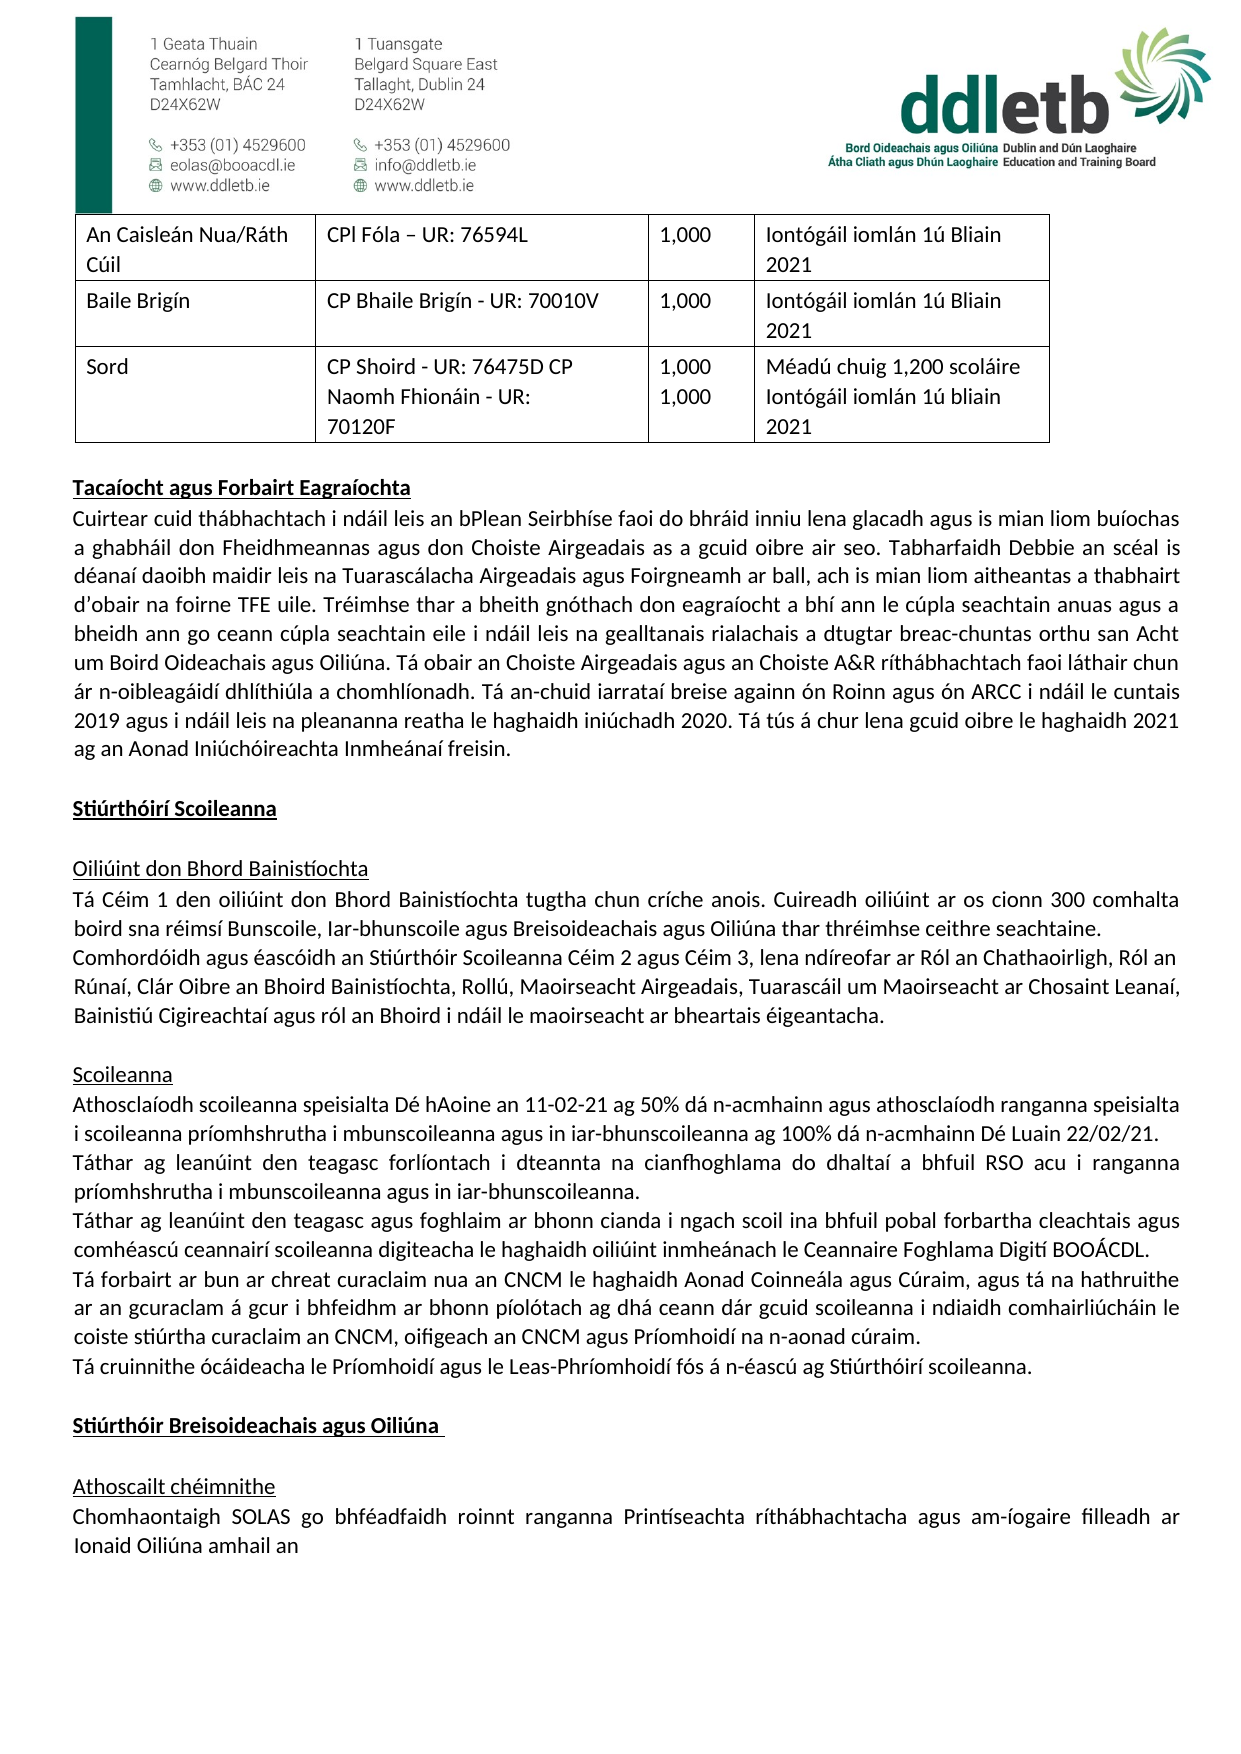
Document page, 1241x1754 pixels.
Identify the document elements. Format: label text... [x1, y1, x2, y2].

table_cell Baile Brigín [76, 281, 315, 346]
table_cell CP Bhaile Brigín - UR: 70010V [316, 281, 648, 346]
text Cuirtear cuid thábhachtach i ndáil leis an bPlean Seirbhíse faoi do bhráid inniu lena glacadh agus is mian liom buíochas a ghabháil don Fheidhmeannas agus don Choiste Airgeadais as a gcuid oibre air seo. Tabharfaidh Debbie an scéal is déanaí daoibh maidir leis na Tuarascálacha Airgeadais agus Foirgneamh ar ball, ach is mian liom aitheantas a thabhairt d’obair na foirne TFE uile. Tréimhse thar a bheith gnóthach don eagraíocht a bhí ann le cúpla seachtain anuas agus a bheidh ann go ceann cúpla seachtain eile i ndáil leis na gealltanais rialachais a dtugtar breac-chuntas orthu san Acht um Boird Oideachais agus Oiliúna. Tá obair an Choiste Airgeadais agus an Choiste A&R ríthábhachtach faoi láthair chun ár n-oibleagáidí dhlíthiúla a chomhlíonadh. Tá an-chuid iarrataí breise againn ón Roinn agus ón ARCC i ndáil le cuntais 2019 agus i ndáil leis na pleananna reatha le haghaidh iniúchadh 2020. Tá tús á chur lena gcuid oibre le haghaidh 2021 ag an Aonad Iniúchóireachta Inmheánaí freisin. [72, 504, 1182, 763]
table_cell CP Shoird - UR: 76475D CP Naomh Fhionáin - UR: 70120F [316, 347, 648, 442]
text Athosclaíodh scoileanna speisialta Dé hAoine an 11-02-21 ag 50% dá n-acmhainn agus athosclaíodh ranganna speisialta i scoileanna príomhshrutha i mbunscoileanna agus in iar-bhunscoileanna ag 100% dá n-acmhainn Dé Luain 22/02/21. [72, 1090, 1182, 1147]
table_cell Iontógáil iomlán 1ú Bliain 2021 [755, 281, 1049, 346]
text Tá forbairt ar bun ar chreat curaclaim nua an CNCM le haghaidh Aonad Coinneála agus Cúraim, agus tá na hathruithe ar an gcuraclam á gcur i bhfeidhm ar bhonn píolótach ag dhá ceann dár gcuid scoileanna i ndiaidh comhairliúcháin le coiste stiúrtha curaclaim an CNCM, oifigeach an CNCM agus Príomhoidí na n-aonad cúraim. [72, 1265, 1182, 1350]
text Comhordóidh agus éascóidh an Stiúrthóir Scoileanna Céim 2 agus Céim 3, lena ndíreofar ar Ról an Chathaoirligh, Ról an Rúnaí, Clár Oibre an Bhoird Bainistíochta, Rollú, Maoirseacht Airgeadais, Tuarascáil um Maoirseacht ar Chosaint Leanaí, Bainistiú Cigireachtaí agus ról an Bhoird i ndáil le maoirseacht ar bheartais éigeantacha. [72, 943, 1184, 1029]
text Chomhaontaigh SOLAS go bhféadfaidh roinnt ranganna Printíseachta ríthábhachtacha agus am-íogaire filleadh ar Ionaid Oiliúna amhail an [72, 1502, 1182, 1559]
subtitle Scoileanna [72, 1060, 1182, 1088]
text Táthar ag leanúint den teagasc forlíontach i dteannta na cianfhoghlama do dhaltaí a bhfuil RSO acu i ranganna príomhshrutha i mbunscoileanna agus in iar-bhunscoileanna. [72, 1148, 1182, 1205]
text Tá cruinnithe ócáideacha le Príomhoidí agus le Leas-Phríomhoidí fós á n-éascú ag Stiúrthóirí scoileanna. [72, 1352, 1182, 1380]
text Táthar ag leanúint den teagasc agus foghlaim ar bhonn cianda i ngach scoil ina bhfuil pobal forbartha cleachtais agus comhéascú ceannairí scoileanna digiteacha le haghaidh oiliúint inmheánach le Ceannaire Foghlama Digití BOOÁCDL. [72, 1206, 1182, 1263]
text Tá Céim 1 den oiliúint don Bhord Bainistíochta tugtha chun críche anois. Cuireadh oiliúint ar os cionn 300 comhalta boird sna réimsí Bunscoile, Iar-bhunscoile agus Breisoideachais agus Oiliúna thar thréimhse ceithre seachtaine. [72, 885, 1182, 942]
picture [73, 14, 1217, 214]
table_cell Iontógáil iomlán 1ú Bliain 2021 [755, 215, 1049, 280]
subtitle Stiúrthóir Breisoideachais agus Oiliúna [72, 1411, 1182, 1439]
subtitle Tacaíocht agus Forbairt Eagraíochta [72, 473, 1182, 502]
subtitle Oiliúint don Bhord Bainistíochta [72, 854, 1182, 883]
table_cell Sord [76, 347, 315, 442]
subtitle Athoscailt chéimnithe [72, 1472, 1182, 1500]
table_cell An Caisleán Nua/Ráth Cúil [76, 215, 315, 280]
subtitle Stiúrthóirí Scoileanna [72, 794, 1182, 822]
table_cell 1,000 [649, 281, 754, 346]
table_cell 1,000 [649, 215, 754, 280]
table_cell Méadú chuig 1,200 scoláire Iontógáil iomlán 1ú bliain 2021 [755, 347, 1049, 442]
table_cell CPl Fóla – UR: 76594L [316, 215, 648, 280]
table_cell 1,000 1,000 [649, 347, 754, 442]
